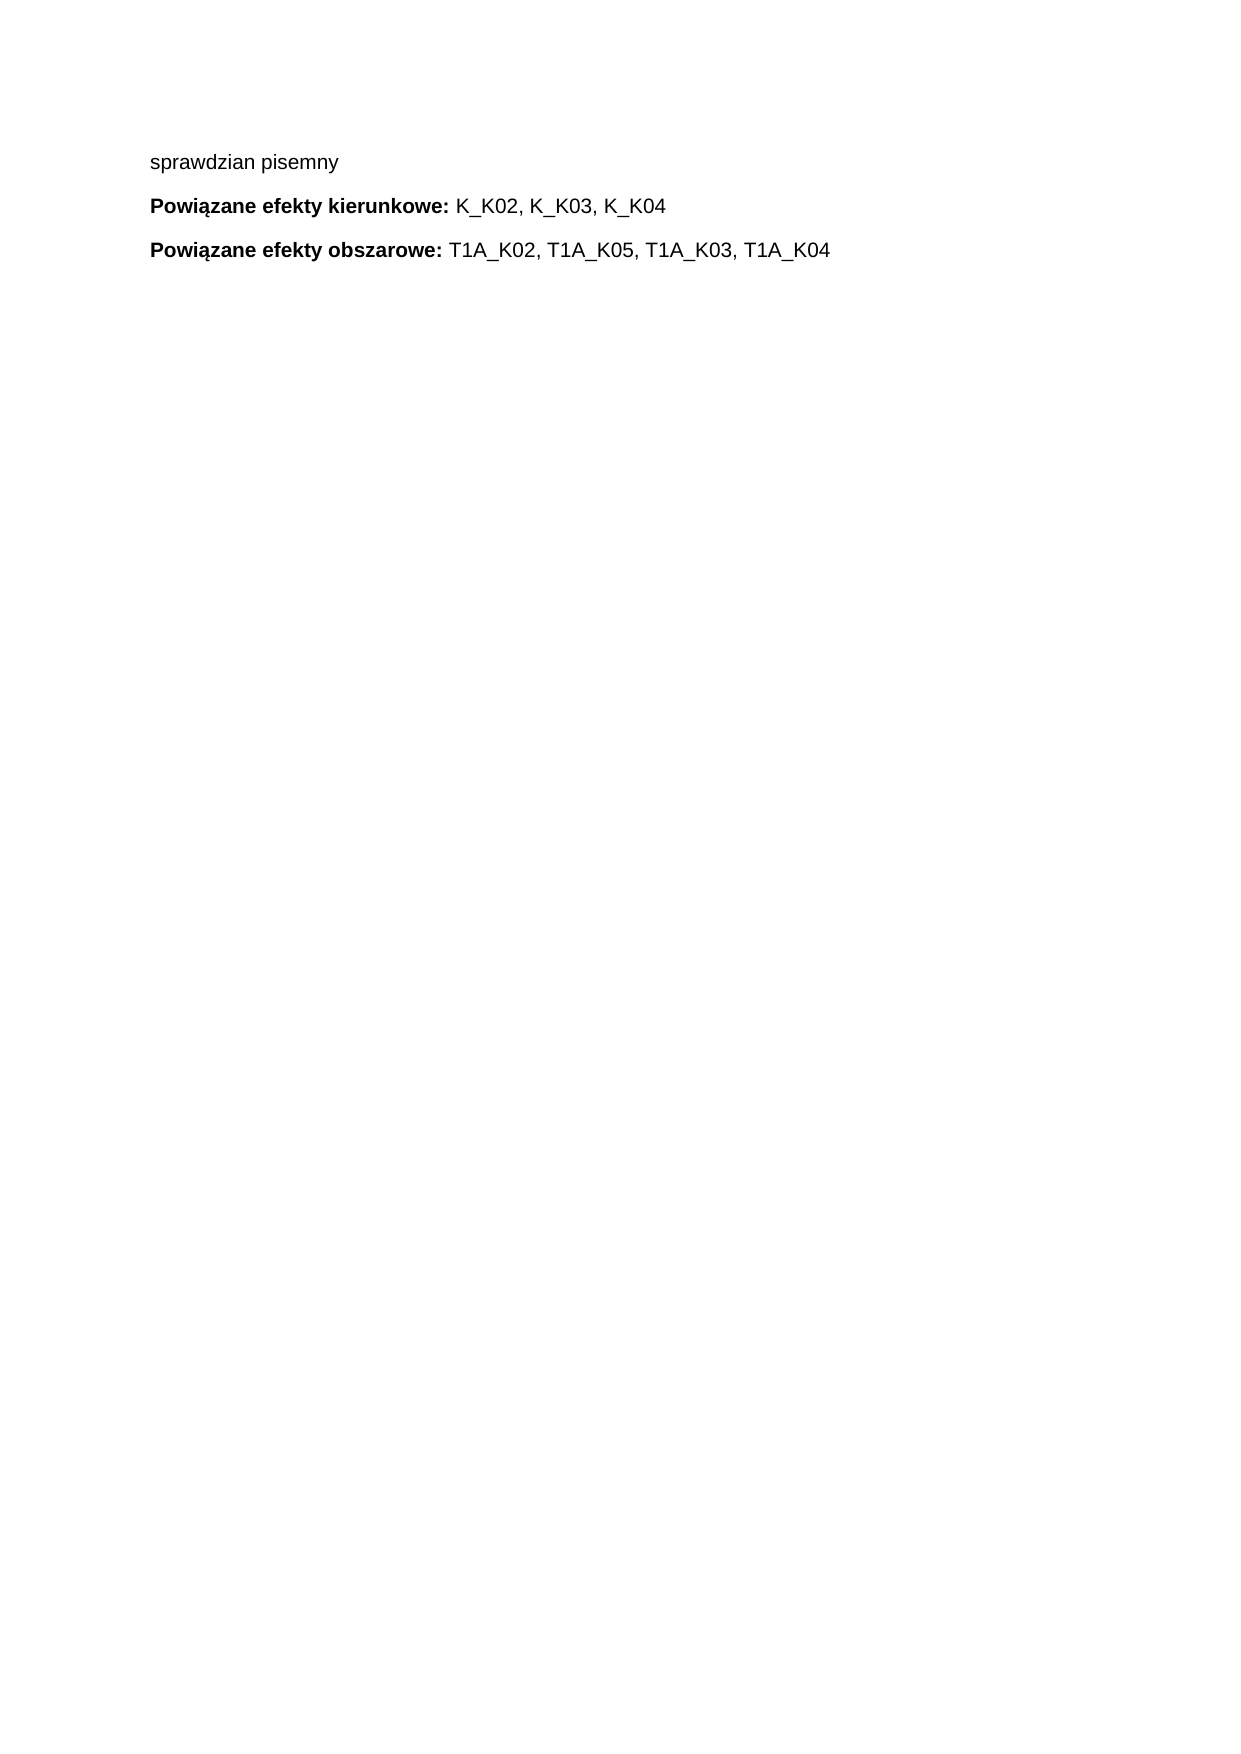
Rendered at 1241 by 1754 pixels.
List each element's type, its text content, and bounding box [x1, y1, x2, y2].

text Powiązane efekty obszarowe: T1A_K02, T1A_K05, T1A_K03, T1A_K04 [150, 237, 1090, 261]
text Powiązane efekty kierunkowe: K_K02, K_K03, K_K04 [150, 194, 1090, 218]
text sprawdzian pisemny [150, 150, 1090, 174]
